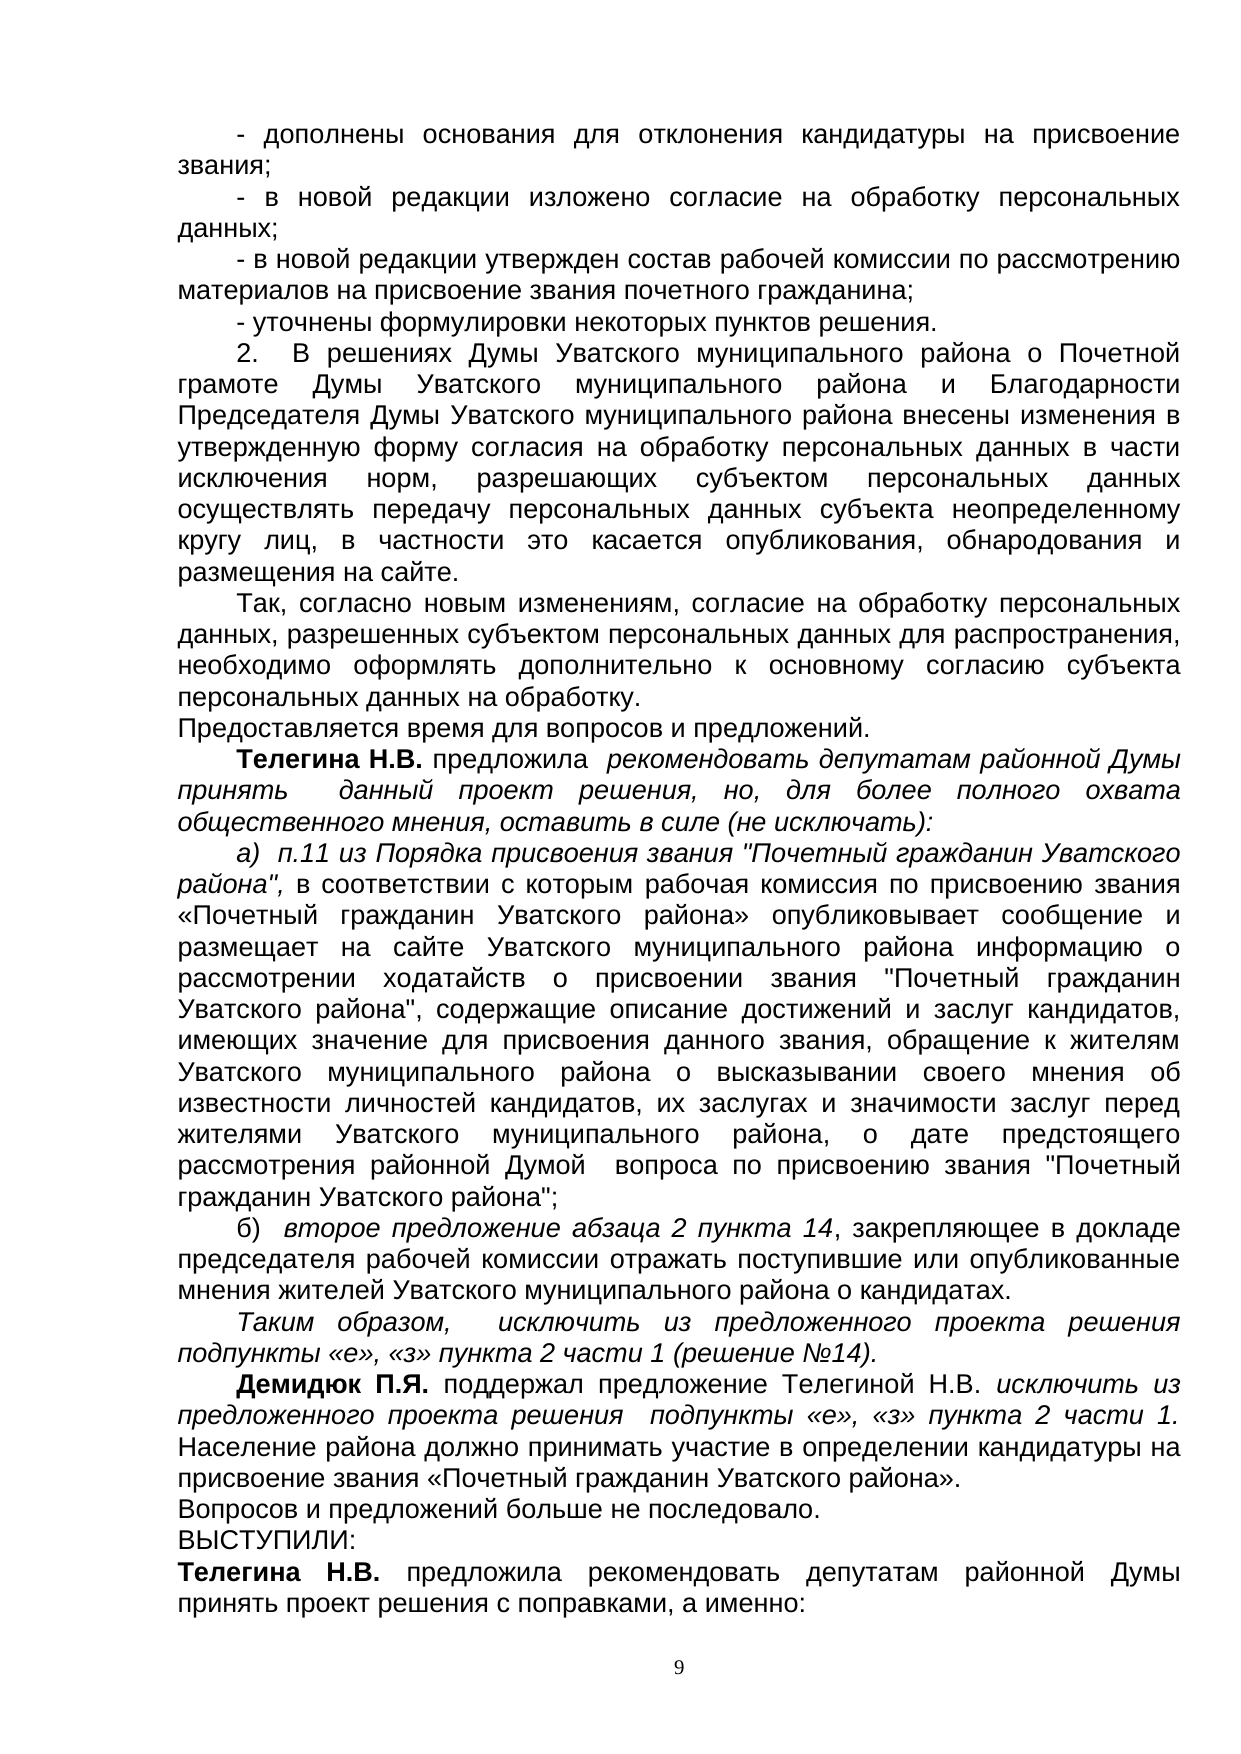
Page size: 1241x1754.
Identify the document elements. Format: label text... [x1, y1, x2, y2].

text Вопросов и предложений больше не последовало. [177, 1493, 1181, 1524]
text Предоставляется время для вопросов и предложений. [177, 712, 1181, 743]
text - в новой редакции утвержден состав рабочей комиссии по рассмотрению материалов на присвоение звания почетного гражданина; [177, 243, 1181, 306]
text Телегина Н.В. предложила рекомендовать депутатам районной Думы принять проект решения с поправками, а именно: [177, 1556, 1181, 1618]
text 2. В решениях Думы Уватского муниципального района о Почетной грамоте Думы Уватского муниципального района и Благодарности Председателя Думы Уватского муниципального района внесены изменения в утвержденную форму согласия на обработку персональных данных в части исключения норм, разрешающих субъектом персональных данных осуществлять передачу персональных данных субъекта неопределенному кругу лиц, в частности это касается опубликования, обнародования и размещения на сайте. [177, 337, 1181, 587]
text - дополнены основания для отклонения кандидатуры на присвоение звания; [177, 118, 1181, 181]
text б) второе предложение абзаца 2 пункта 14, закрепляющее в докладе председателя рабочей комиссии отражать поступившие или опубликованные мнения жителей Уватского муниципального района о кандидатах. [177, 1212, 1181, 1306]
text ВЫСТУПИЛИ: [177, 1524, 1181, 1556]
text а) п.11 из Порядка присвоения звания "Почетный гражданин Уватского района", в соответствии с которым рабочая комиссия по присвоению звания «Почетный гражданин Уватского района» опубликовывает сообщение и размещает на сайте Уватского муниципального района информацию о рассмотрении ходатайств о присвоении звания "Почетный гражданин Уватского района", содержащие описание достижений и заслуг кандидатов, имеющих значение для присвоения данного звания, обращение к жителям Уватского муниципального района о высказывании своего мнения об известности личностей кандидатов, их заслугах и значимости заслуг перед жителями Уватского муниципального района, о дате предстоящего рассмотрения районной Думой вопроса по присвоению звания "Почетный гражданин Уватского района"; [177, 837, 1181, 1212]
text - уточнены формулировки некоторых пунктов решения. [177, 306, 1181, 337]
text - в новой редакции изложено согласие на обработку персональных данных; [177, 181, 1181, 243]
text Таким образом, исключить из предложенного проекта решения подпункты «е», «з» пункта 2 части 1 (решение №14). [177, 1306, 1181, 1368]
text Демидюк П.Я. поддержал предложение Телегиной Н.В. исключить из предложенного проекта решения подпункты «е», «з» пункта 2 части 1. Население района должно принимать участие в определении кандидатуры на присвоение звания «Почетный гражданин Уватского района». [177, 1368, 1181, 1493]
text Телегина Н.В. предложила рекомендовать депутатам районной Думы принять данный проект решения, но, для более полного охвата общественного мнения, оставить в силе (не исключать): [177, 743, 1181, 837]
text Так, согласно новым изменениям, согласие на обработку персональных данных, разрешенных субъектом персональных данных для распространения, необходимо оформлять дополнительно к основному согласию субъекта персональных данных на обработку. [177, 587, 1181, 712]
